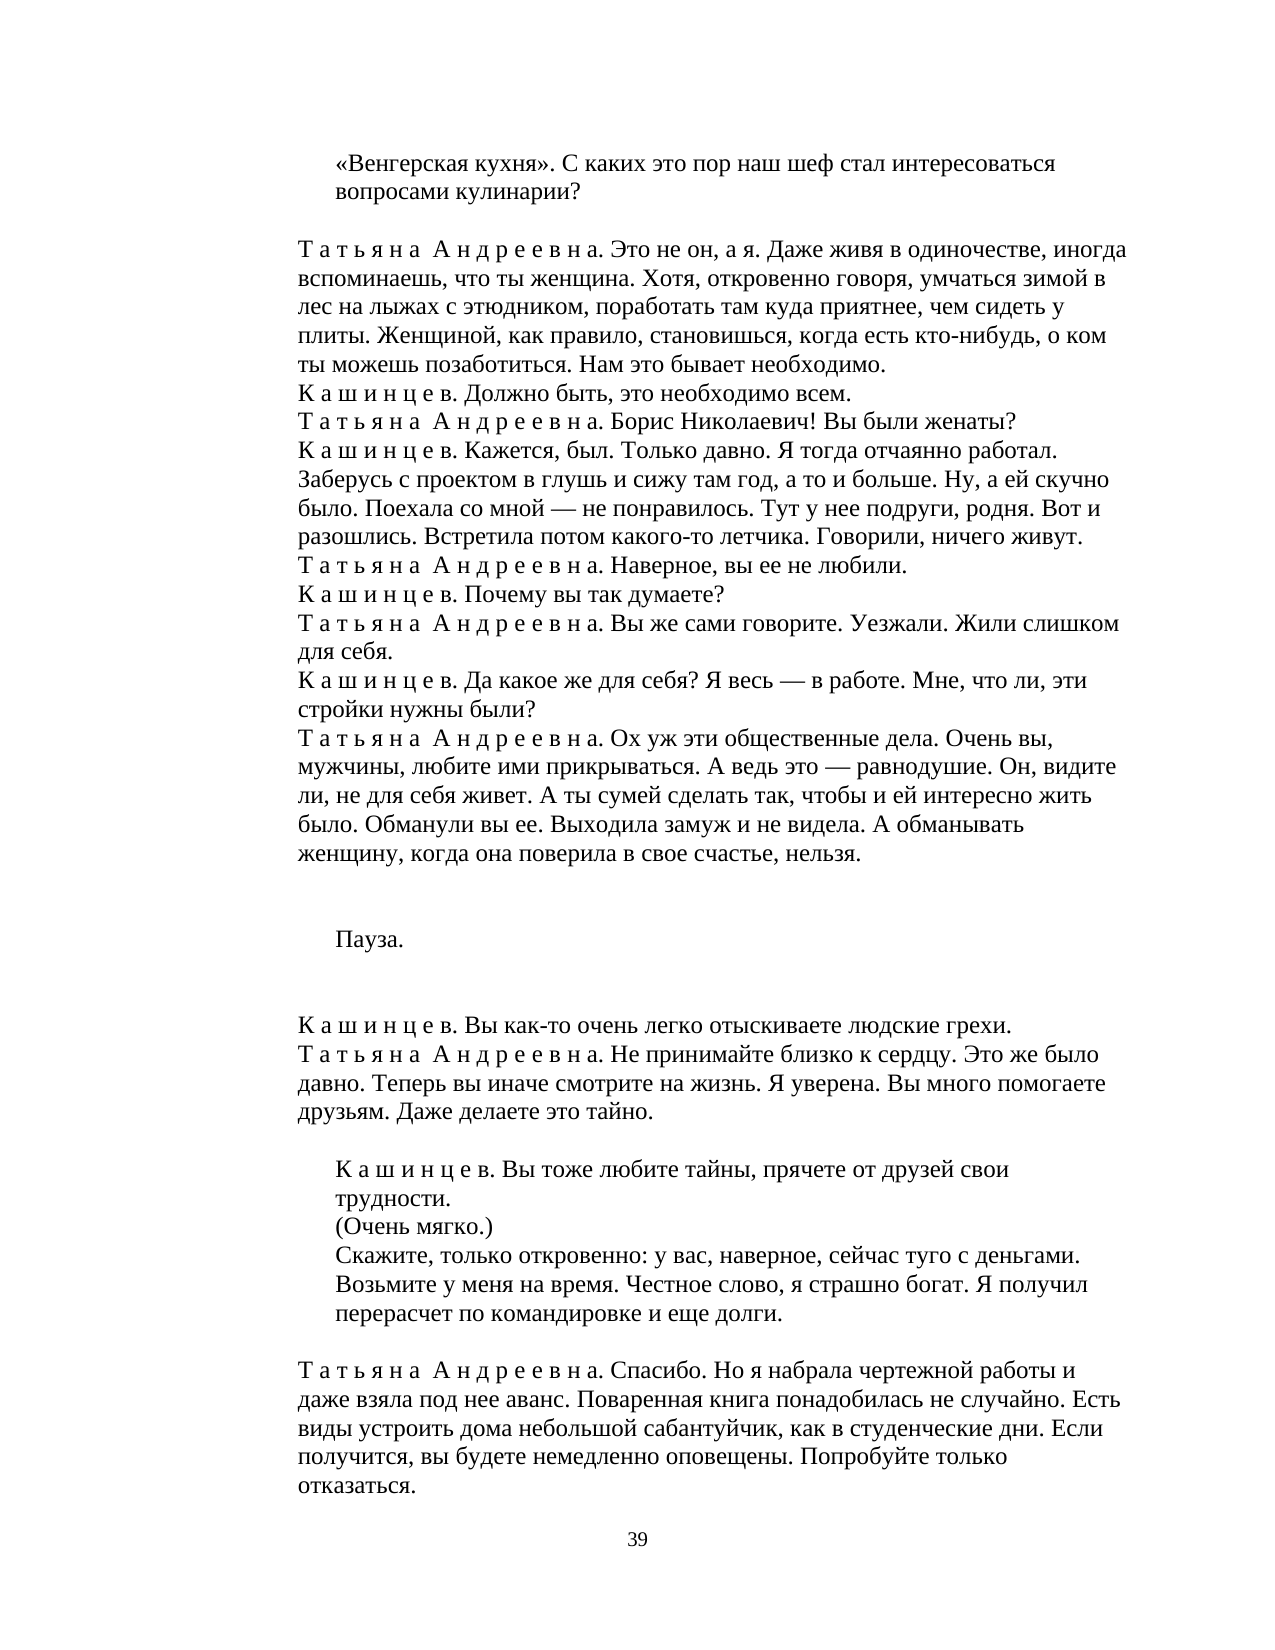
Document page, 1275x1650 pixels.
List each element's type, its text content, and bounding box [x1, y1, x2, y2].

text (Очень мягко.) [335, 1211, 1127, 1240]
text Т а т ь я н а А н д р е е в н а. Вы же сами говорите. Уезжали. Жили слишком для себя. [298, 608, 1127, 665]
text Т а т ь я н а А н д р е е в н а. Ох уж эти общественные дела. Очень вы, мужчины, любите ими прикрываться. А ведь это — равнодушие. Он, видите ли, не для себя живет. А ты сумей сделать так, чтобы и ей интересно жить было. Обманули вы ее. Выходила замуж и не видела. А обманывать женщину, когда она поверила в свое счастье, нельзя. [298, 723, 1127, 866]
text К а ш и н ц е в. Да какое же для себя? Я весь — в работе. Мне, что ли, эти стройки нужны были? [298, 665, 1127, 723]
text К а ш и н ц е в. Почему вы так думаете? [298, 579, 1127, 608]
text Пауза. [335, 924, 1127, 953]
text К а ш и н ц е в. Вы тоже любите тайны, прячете от друзей свои трудности. [335, 1154, 1127, 1211]
text «Венгерская кухня». С каких это пор наш шеф стал интересоваться вопросами кулинарии? [335, 148, 1127, 205]
text К а ш и н ц е в. Вы как-то очень легко отыскиваете людские грехи. [298, 1010, 1127, 1039]
text Скажите, только откровенно: у вас, наверное, сейчас туго с деньгами. Возьмите у меня на время. Честное слово, я страшно богат. Я получил перерасчет по командировке и еще долги. [335, 1240, 1127, 1326]
text Т а т ь я н а А н д р е е в н а. Это не он, а я. Даже живя в одиночестве, иногда вспоминаешь, что ты женщина. Хотя, откровенно говоря, умчаться зимой в лес на лыжах с этюдником, поработать там куда приятнее, чем сидеть у плиты. Женщиной, как правило, становишься, когда есть кто-нибудь, о ком ты можешь позаботиться. Нам это бывает необходимо. [298, 234, 1127, 378]
text Т а т ь я н а А н д р е е в н а. Борис Николаевич! Вы были женаты? [298, 406, 1127, 435]
text Т а т ь я н а А н д р е е в н а. Наверное, вы ее не любили. [298, 550, 1127, 579]
text Т а т ь я н а А н д р е е в н а. Спасибо. Но я набрала чертежной работы и даже взяла под нее аванс. Поваренная книга понадобилась не случайно. Есть виды устроить дома небольшой сабантуйчик, как в студенческие дни. Если получится, вы будете немедленно оповещены. Попробуйте только отказаться. [298, 1355, 1127, 1499]
text Т а т ь я н а А н д р е е в н а. Не принимайте близко к сердцу. Это же было давно. Теперь вы иначе смотрите на жизнь. Я уверена. Вы много помогаете друзьям. Даже делаете это тайно. [298, 1039, 1127, 1125]
text К а ш и н ц е в. Кажется, был. Только давно. Я тогда отчаянно работал. Заберусь с проектом в глушь и сижу там год, а то и больше. Ну, а ей скучно было. Поехала со мной — не понравилось. Тут у нее подруги, родня. Вот и разошлись. Встретила потом какого-то летчика. Говорили, ничего живут. [298, 435, 1127, 550]
text К а ш и н ц е в. Должно быть, это необходимо всем. [298, 378, 1127, 406]
